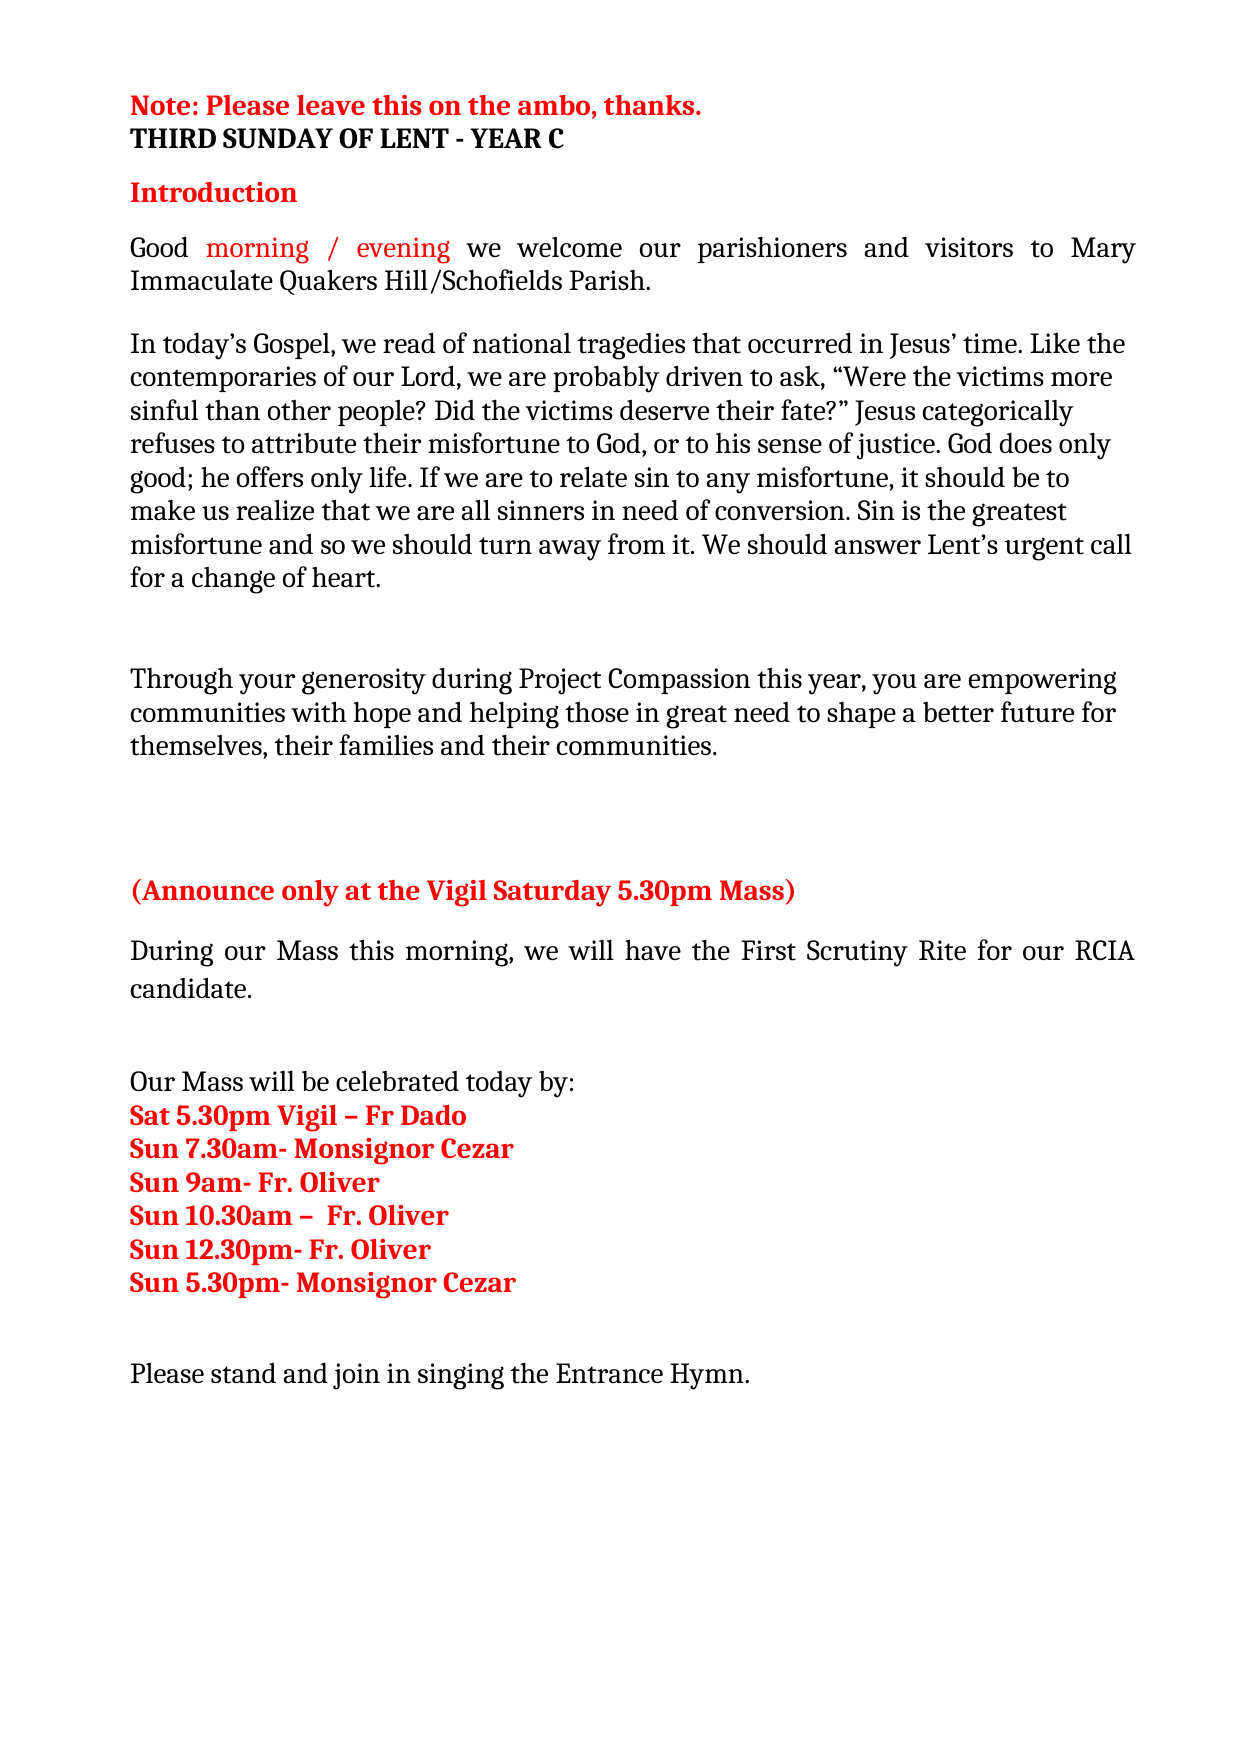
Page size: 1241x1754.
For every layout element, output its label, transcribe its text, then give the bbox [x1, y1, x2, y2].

text THIRD SUNDAY OF LENT - YEAR C [130, 122, 1137, 156]
text (Announce only at the Vigil Saturday 5.30pm Mass) [130, 874, 1137, 908]
text Introduction [130, 177, 1137, 210]
text Good morning / evening we welcome our parishioners and visitors to Mary Immaculate Quakers Hill/Schofields Parish. [130, 231, 1137, 298]
text Sun 7.30am- Monsignor Cezar [130, 1132, 1137, 1166]
text During our Mass this morning, we will have the First Scrutiny Rite for our RCIA candidate. [130, 934, 1137, 1006]
text Sun 12.30pm- Fr. Oliver [130, 1233, 1137, 1266]
text In today’s Gospel, we read of national tragedies that occurred in Jesus’ time. Like the contemporaries of our Lord, we are probably driven to ask, “Were the victims more sinful than other people? Did the victims deserve their fate?” Jesus categorically refuses to attribute their misfortune to God, or to his sense of justice. God does only good; he offers only life. If we are to relate sin to any misfortune, it should be to make us realize that we are all sinners in need of conversion. Sin is the greatest misfortune and so we should turn away from it. We should answer Lent’s urgent call for a change of heart. [130, 327, 1137, 595]
text Please stand and join in singing the Entrance Hymn. [130, 1357, 1137, 1391]
text Sun 9am- Fr. Oliver [130, 1166, 1137, 1199]
text Sun 5.30pm- Monsignor Cezar [130, 1266, 1137, 1300]
text Through your generosity during Project Compassion this year, you are empowering communities with hope and helping those in great need to shape a better future for themselves, their families and their communities. [130, 662, 1137, 763]
text Note: Please leave this on the ambo, thanks. [130, 89, 1137, 122]
text Sun 10.30am – Fr. Oliver [130, 1199, 1137, 1233]
text Sat 5.30pm Vigil – Fr Dado [130, 1099, 1137, 1132]
text Our Mass will be celebrated today by: [130, 1065, 1137, 1099]
